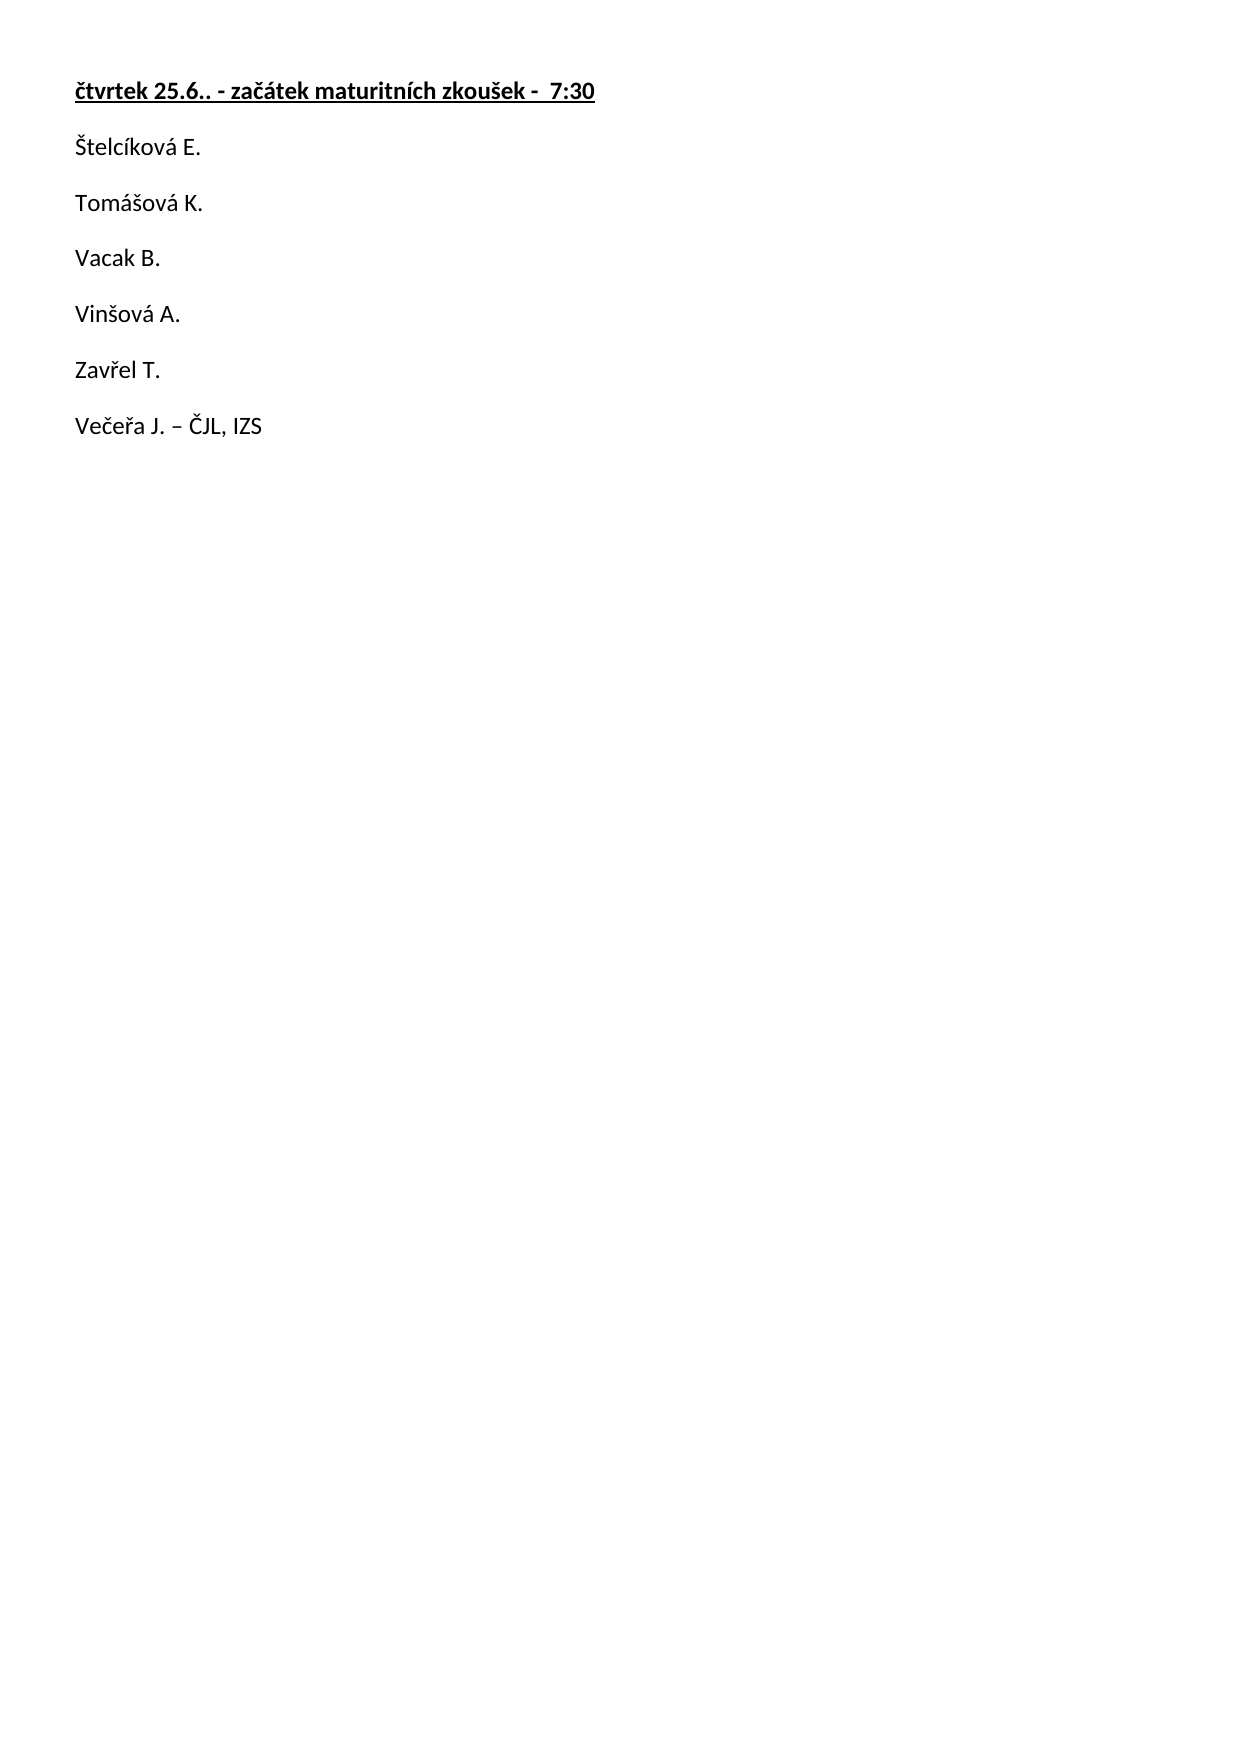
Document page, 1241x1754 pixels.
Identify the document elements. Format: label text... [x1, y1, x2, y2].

text čtvrtek 25.6.. - začátek maturitních zkoušek - 7:30 [75, 75, 1165, 106]
text Vinšová A. [75, 298, 1165, 329]
text Večeřa J. – ČJL, IZS [75, 410, 1165, 441]
text Vacak B. [75, 242, 1165, 273]
text Štelcíková E. [75, 131, 1165, 161]
text Tomášová K. [75, 187, 1165, 217]
text Zavřel T. [75, 354, 1165, 385]
